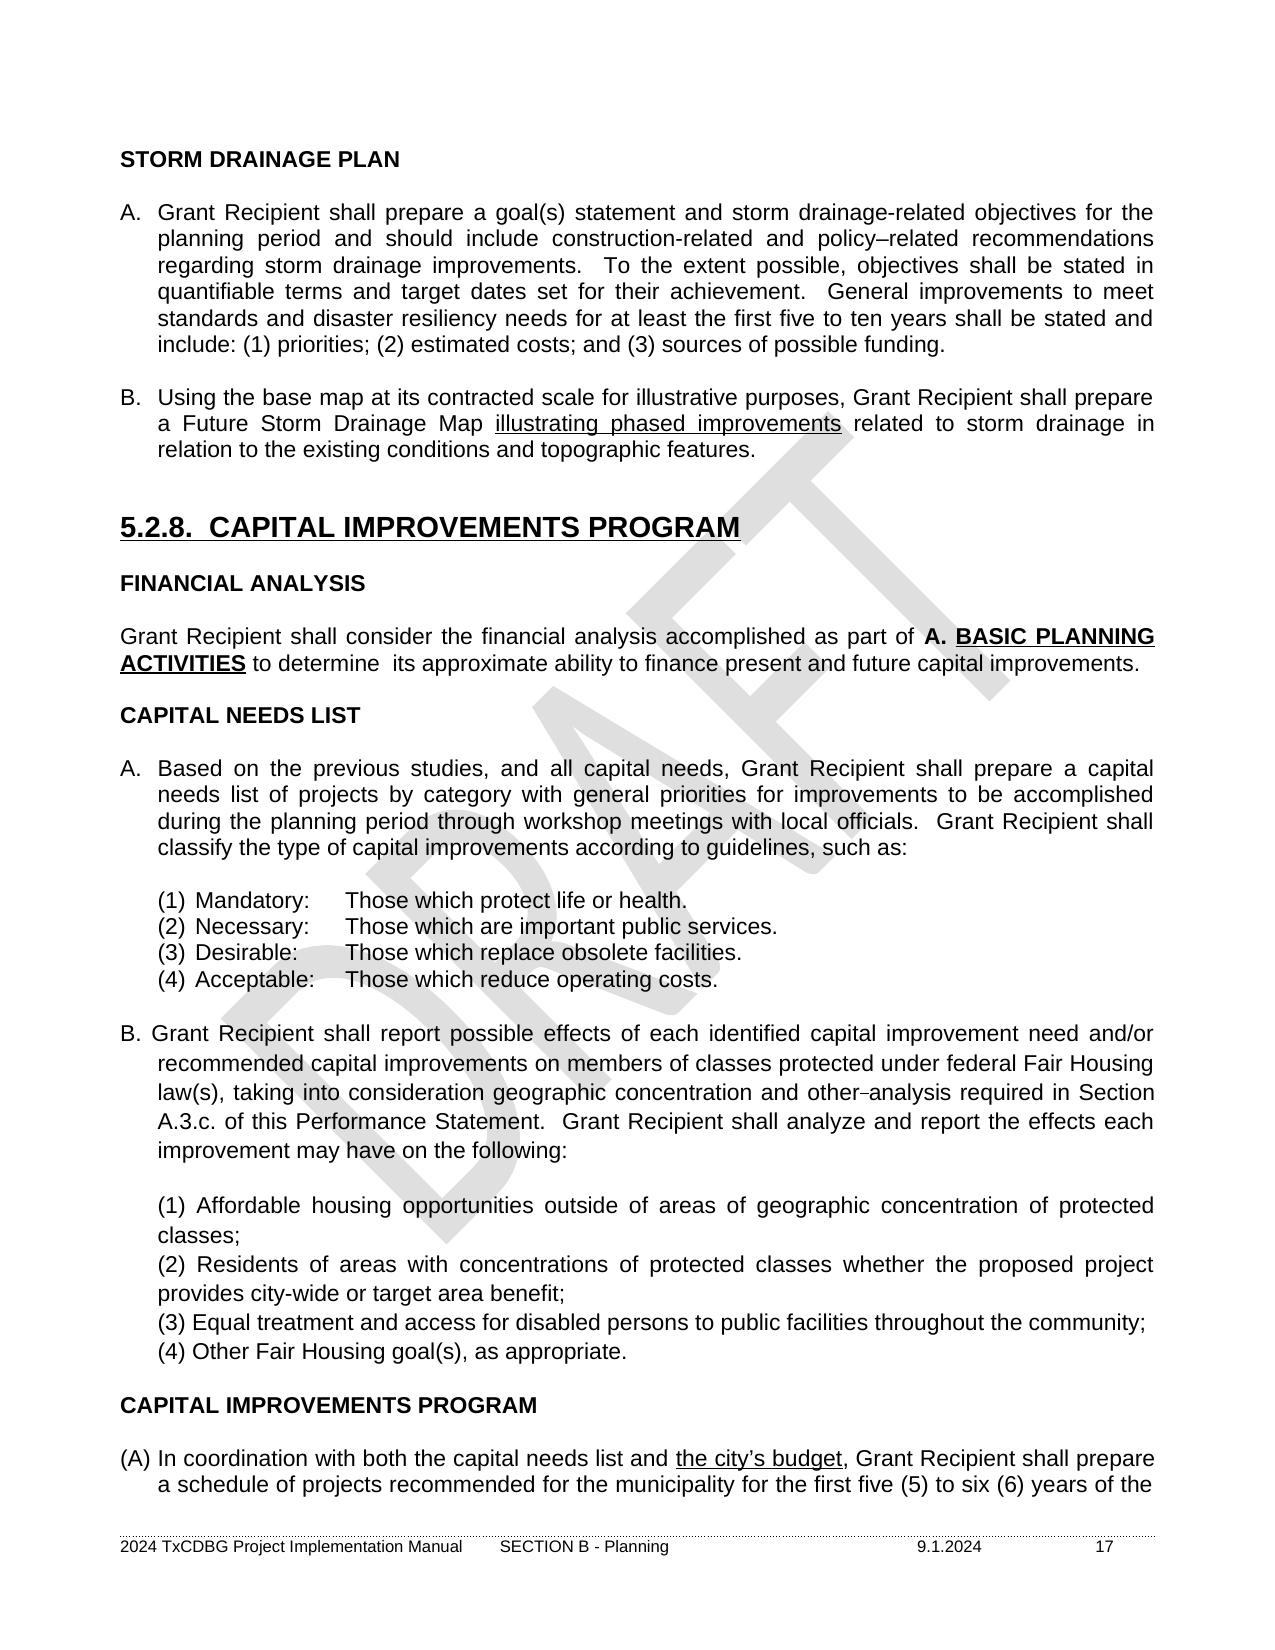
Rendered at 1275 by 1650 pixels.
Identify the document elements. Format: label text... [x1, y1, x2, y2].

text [120, 1445, 1155, 1497]
text (2) Necessary: Those which are important public services. [120, 913, 1155, 939]
text (4) Acceptable: Those which reduce operating costs. [120, 966, 1155, 992]
text (3) Desirable: Those which replace obsolete facilities. [120, 939, 1155, 966]
text CAPITAL NEEDS LIST [120, 702, 1155, 728]
text A. Based on the previous studies, and all capital needs, Grant Recipient shall prepare a capital needs list of projects by category with general priorities for improvements to be accomplished during the planning period through workshop meetings with local officials. Grant Recipient shall classify the type of capital improvements according to guidelines, such as: [120, 755, 1155, 860]
text B. Using the base map at its contracted scale for illustrative purposes, Grant Recipient shall prepare a Future Storm Drainage Map illustrating phased improvements related to storm drainage in relation to the existing conditions and topographic features. [120, 383, 1155, 463]
text Grant Recipient shall consider the financial analysis accomplished as part of A. BASIC PLANNING ACTIVITIES to determine its approximate ability to finance present and future capital improvements. [120, 623, 1155, 676]
text CAPITAL IMPROVEMENTS PROGRAM [120, 1392, 1155, 1418]
text (1) Mandatory: Those which protect life or health. [120, 887, 1155, 913]
text STORM DRAINAGE PLAN [120, 146, 1155, 173]
text 5.2.8. CAPITAL IMPROVEMENTS PROGRAM [120, 511, 1155, 544]
text (1) Affordable housing opportunities outside of areas of geographic concentration of protected classes; [157, 1191, 1155, 1249]
text (2) Residents of areas with concentrations of protected classes whether the proposed project provides city-wide or target area benefit; [157, 1249, 1155, 1307]
text A. Grant Recipient shall prepare a goal(s) statement and storm drainage-related objectives for the planning period and should include construction-related and policy–related recommendations regarding storm drainage improvements. To the extent possible, objectives shall be stated in quantifiable terms and target dates set for their achievement. General improvements to meet standards and disaster resiliency needs for at least the first five to ten years shall be stated and include: (1) priorities; (2) estimated costs; and (3) sources of possible funding. [120, 199, 1155, 357]
text FINANCIAL ANALYSIS [120, 570, 1155, 597]
text B. Grant Recipient shall report possible effects of each identified capital improvement need and/or recommended capital improvements on members of classes protected under federal Fair Housing law(s), taking into consideration geographic concentration and other analysis required in Section A.3.c. of this Performance Statement. Grant Recipient shall analyze and report the effects each improvement may have on the following: [120, 1018, 1155, 1164]
text (3) Equal treatment and access for disabled persons to public facilities throughout the community; [157, 1307, 1155, 1336]
text (4) Other Fair Housing goal(s), as appropriate. [157, 1336, 1155, 1366]
